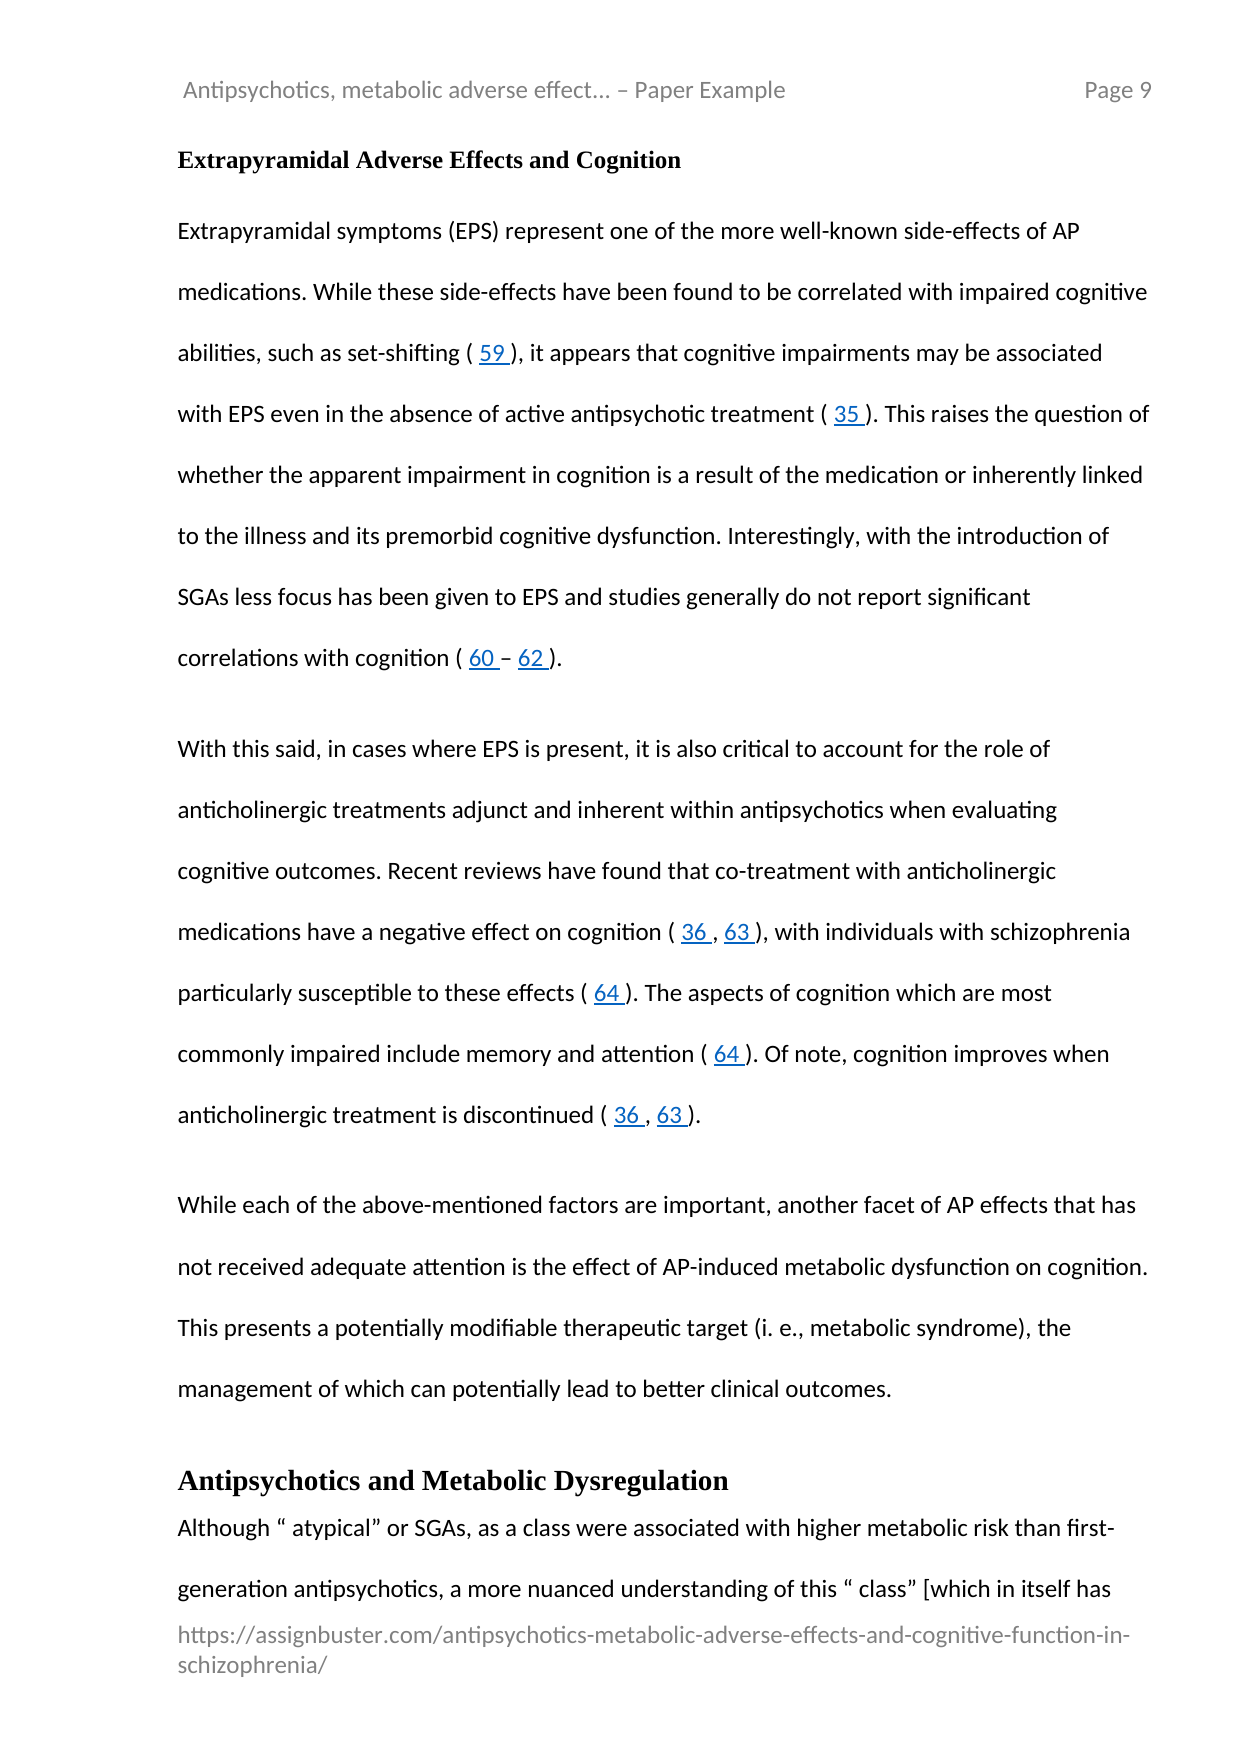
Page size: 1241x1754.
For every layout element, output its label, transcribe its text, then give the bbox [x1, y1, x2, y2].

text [177, 1512, 1152, 1603]
text With this said, in cases where EPS is present, it is also critical to account for the role of anticholinergic treatments adjunct and inherent within antipsychotics when evaluating cognitive outcomes. Recent reviews have found that co-treatment with anticholinergic medications have a negative effect on cognition ( 36 , 63 ), with individuals with schizophrenia particularly susceptible to these effects ( 64 ). The aspects of cognition which are most commonly impaired include memory and attention ( 64 ). Of note, cognition improves when anticholinergic treatment is discontinued ( 36 , 63 ). [177, 733, 1152, 1129]
subtitle Extrapyramidal Adverse Effects and Cognition [177, 145, 1152, 174]
text Extrapyramidal symptoms (EPS) represent one of the more well-known side-effects of AP medications. While these side-effects have been found to be correlated with impaired cognitive abilities, such as set-shifting ( 59 ), it appears that cognitive impairments may be associated with EPS even in the absence of active antipsychotic treatment ( 35 ). This raises the question of whether the apparent impairment in cognition is a result of the medication or inherently linked to the illness and its premorbid cognitive dysfunction. Interestingly, with the introduction of SGAs less focus has been given to EPS and studies generally do not report significant correlations with cognition ( 60 – 62 ). [177, 215, 1152, 673]
text While each of the above-mentioned factors are important, another facet of AP effects that has not received adequate attention is the effect of AP-induced metabolic dysfunction on cognition. This presents a potentially modifiable therapeutic target (i. e., metabolic syndrome), the management of which can potentially lead to better clinical outcomes. [177, 1189, 1152, 1403]
subtitle Antipsychotics and Metabolic Dysregulation [177, 1463, 1152, 1497]
